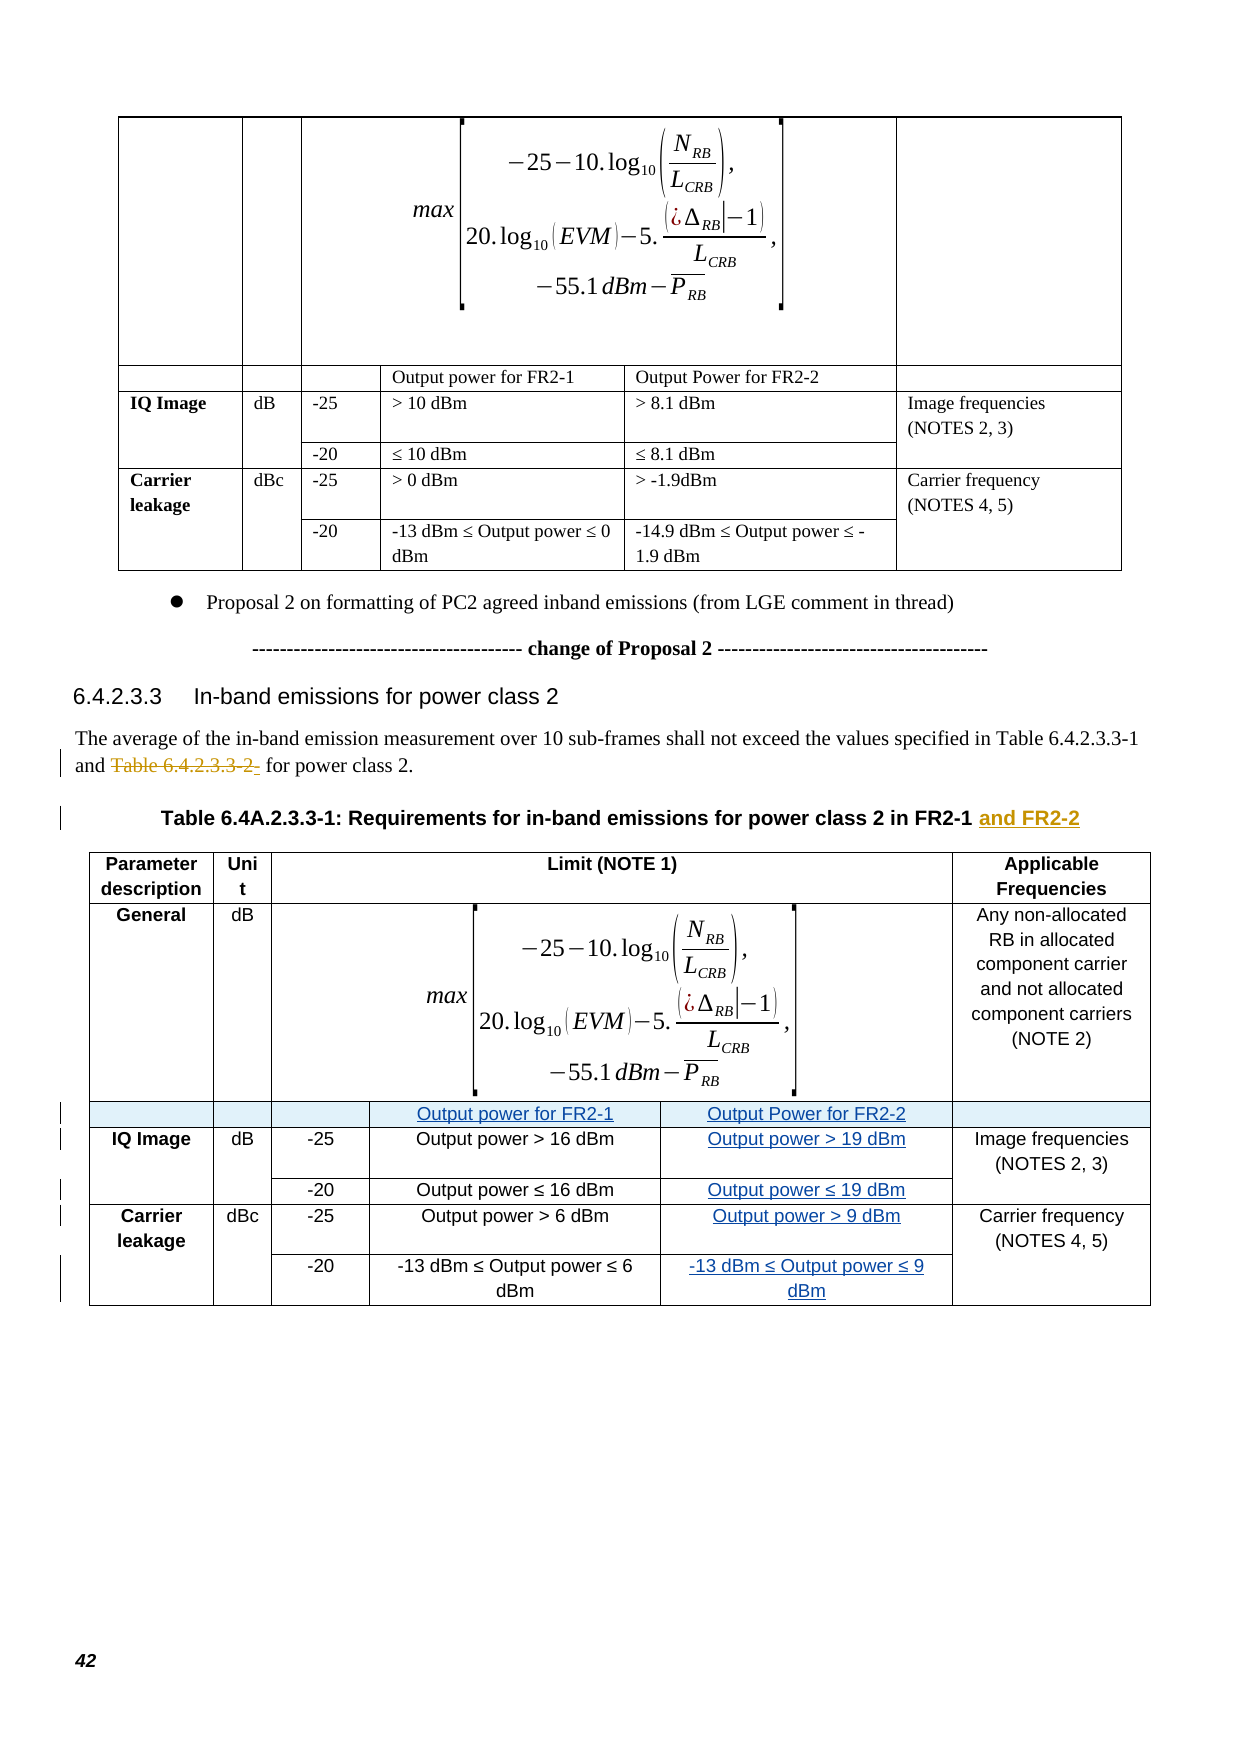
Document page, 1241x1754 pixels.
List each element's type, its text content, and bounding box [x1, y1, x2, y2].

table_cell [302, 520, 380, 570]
list Proposal 2 on formatting of PC2 agreed inband emissions (from LGE comment in thread) [169, 590, 1165, 614]
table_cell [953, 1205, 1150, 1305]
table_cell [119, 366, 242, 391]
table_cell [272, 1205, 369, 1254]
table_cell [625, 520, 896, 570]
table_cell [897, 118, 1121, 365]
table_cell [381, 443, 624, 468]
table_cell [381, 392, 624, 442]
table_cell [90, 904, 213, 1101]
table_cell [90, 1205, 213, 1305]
text Table 6.4A.2.3.3-1: Requirements for in-band emissions for power class 2 in FR2-1 [75, 806, 1165, 829]
text 6.4.2.3.3 In-band emissions for power class 2 [73, 683, 1165, 709]
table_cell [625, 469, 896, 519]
text --------------------------------------- change of Proposal 2 --------------------------------------- [75, 636, 1165, 660]
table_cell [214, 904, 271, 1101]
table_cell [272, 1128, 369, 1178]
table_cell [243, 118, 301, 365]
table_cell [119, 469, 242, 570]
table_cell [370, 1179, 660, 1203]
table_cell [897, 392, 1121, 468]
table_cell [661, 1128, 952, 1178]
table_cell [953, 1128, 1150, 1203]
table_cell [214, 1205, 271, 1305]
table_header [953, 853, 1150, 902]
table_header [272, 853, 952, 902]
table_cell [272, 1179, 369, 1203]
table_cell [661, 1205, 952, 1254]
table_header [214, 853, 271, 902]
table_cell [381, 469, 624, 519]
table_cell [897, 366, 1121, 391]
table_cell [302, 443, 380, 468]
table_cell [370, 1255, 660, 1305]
text The average of the in-band emission measurement over 10 sub-frames shall not exceed the values specified in Table 6.4.2.3.3-1 and for power class 2. [75, 725, 1165, 777]
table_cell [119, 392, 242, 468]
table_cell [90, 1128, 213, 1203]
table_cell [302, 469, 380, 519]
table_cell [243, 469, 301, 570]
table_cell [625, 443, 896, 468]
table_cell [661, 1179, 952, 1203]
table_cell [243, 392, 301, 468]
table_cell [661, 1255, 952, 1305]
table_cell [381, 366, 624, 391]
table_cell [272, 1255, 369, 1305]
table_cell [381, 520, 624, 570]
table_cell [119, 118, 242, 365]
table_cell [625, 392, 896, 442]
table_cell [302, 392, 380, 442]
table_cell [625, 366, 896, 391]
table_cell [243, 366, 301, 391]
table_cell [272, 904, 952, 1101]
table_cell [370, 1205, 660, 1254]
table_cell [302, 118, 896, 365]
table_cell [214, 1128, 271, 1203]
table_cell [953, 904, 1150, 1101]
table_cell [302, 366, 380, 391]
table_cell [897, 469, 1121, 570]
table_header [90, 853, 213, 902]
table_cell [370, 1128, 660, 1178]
